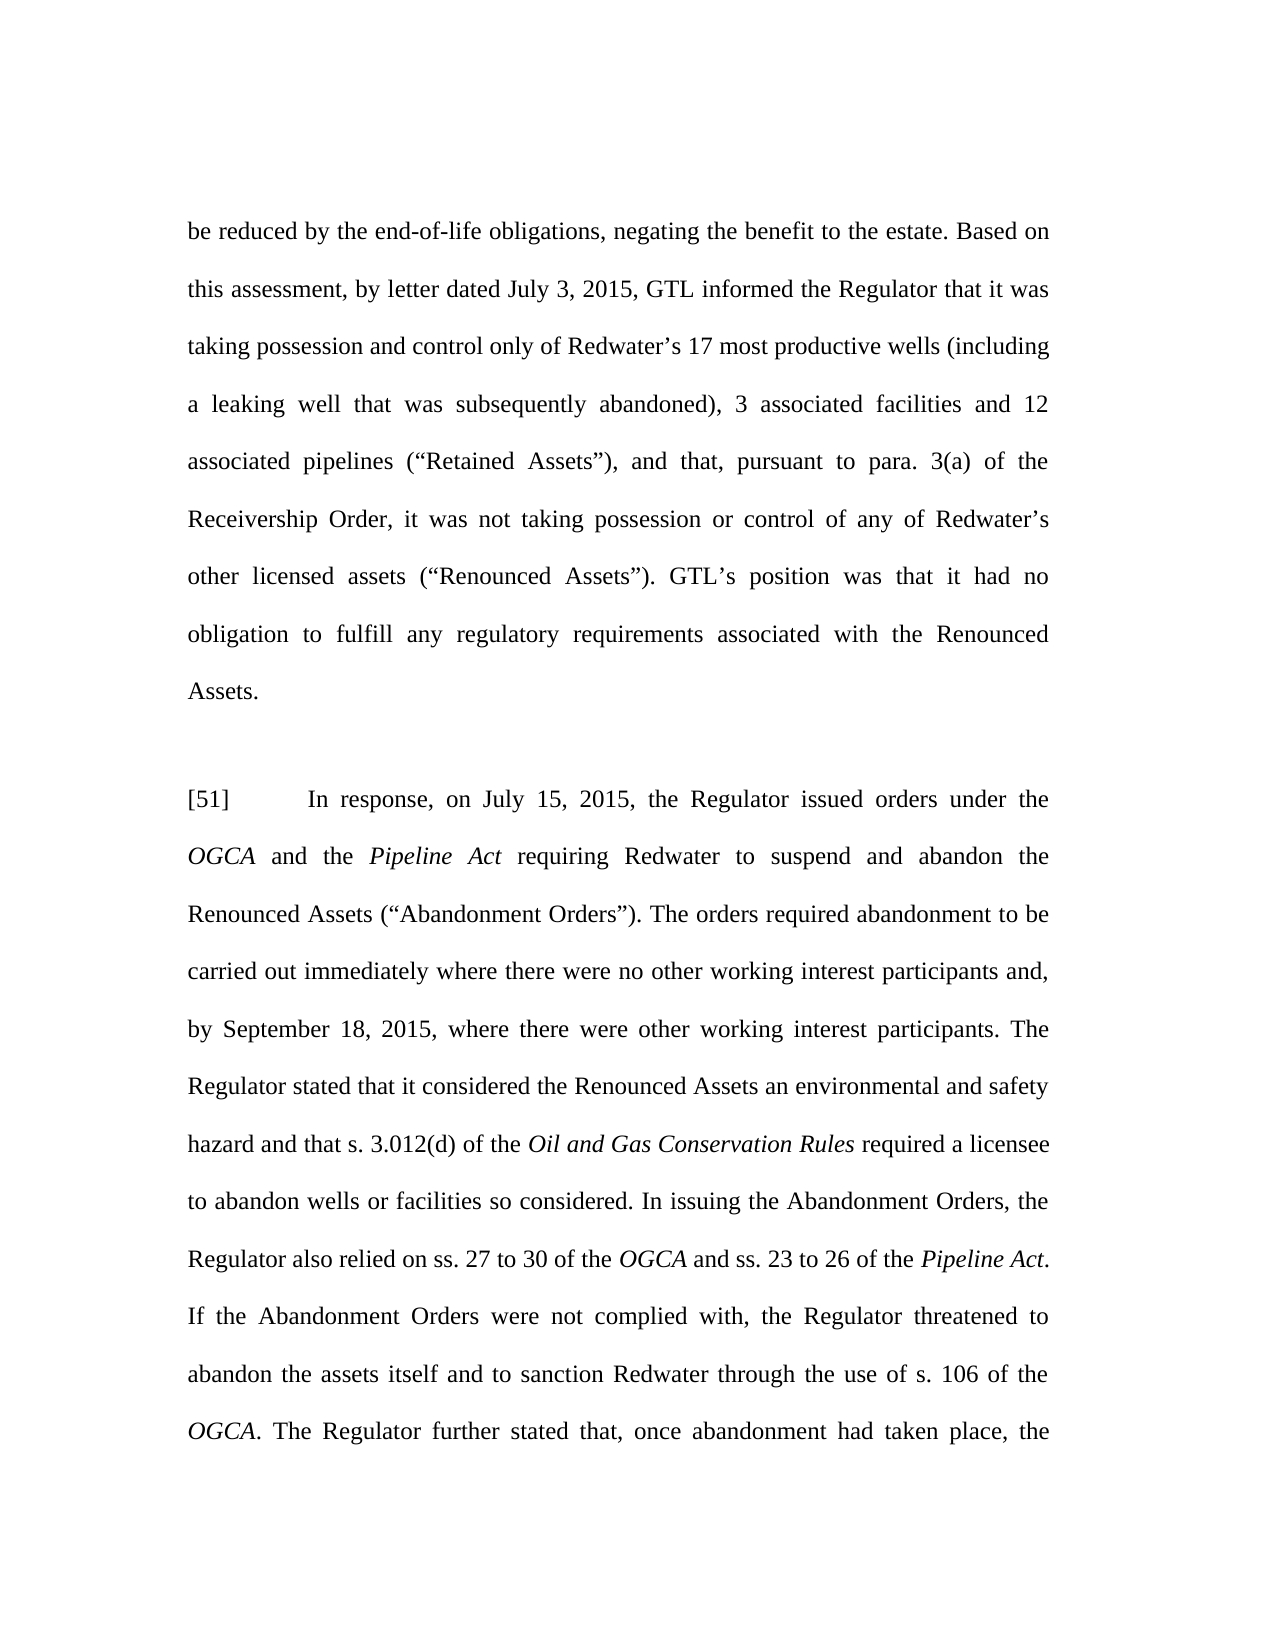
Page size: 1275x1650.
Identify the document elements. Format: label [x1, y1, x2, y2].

text [187, 216, 1050, 705]
text [187, 784, 1050, 1445]
